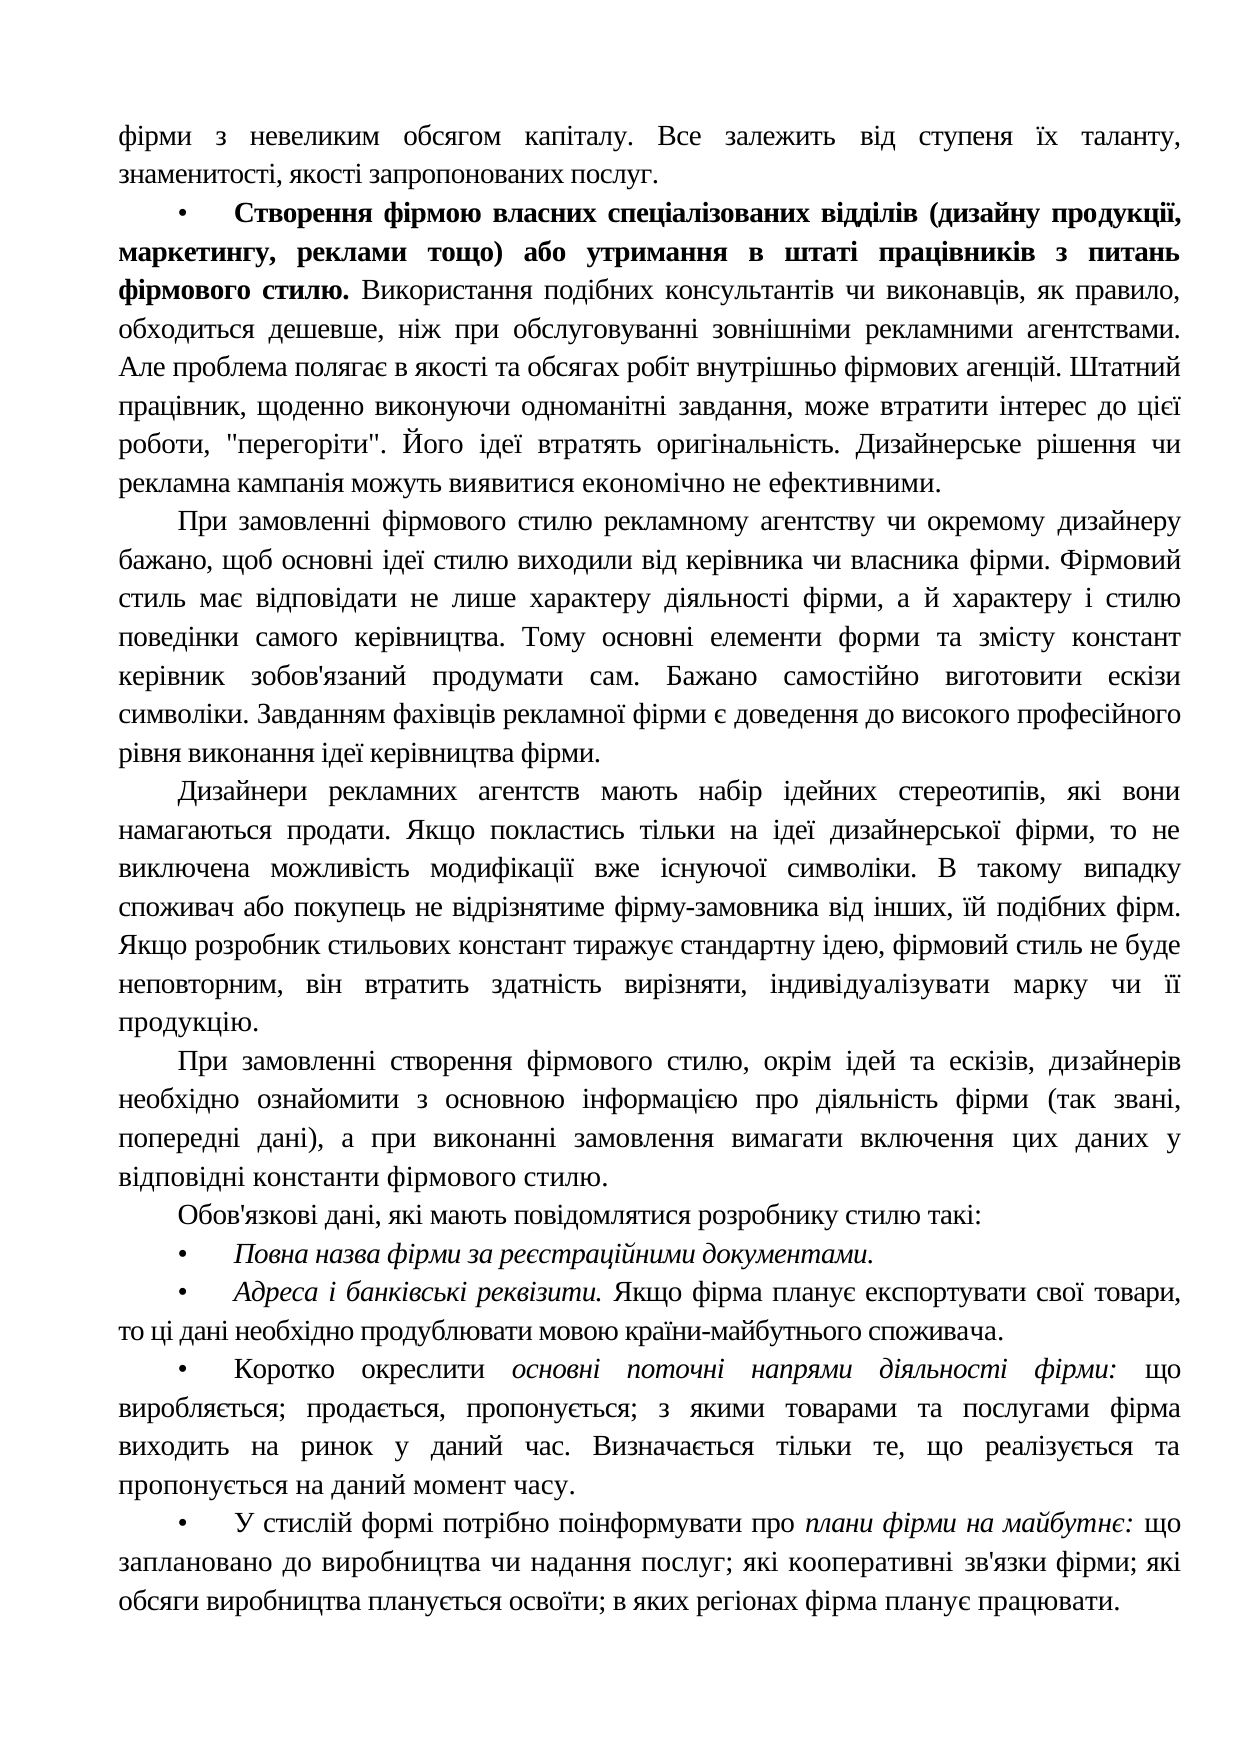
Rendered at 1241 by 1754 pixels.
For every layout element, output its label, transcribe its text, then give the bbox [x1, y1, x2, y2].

text Дизайнери рекламних агентств мають набір ідейних стереотипів, які вони намагаються продати. Якщо покластись тільки на ідеї дизайнерської фірми, то не виключена можливість модифікації вже існуючої символіки. В такому випадку споживач або покупець не відрізнятиме фірму-замовника від інших, їй подібних фірм. Якщо розробник стильових констант тиражує стандартну ідею, фірмовий стиль не буде неповторним, він втратить здатність вирізняти, індивідуалізувати марку чи її продукцію. [118, 773, 1181, 1038]
list Адреса і банківські реквізити. Якщо фірма планує експортувати свої товари, то ці дані необхідно продублювати мовою країни-майбутнього споживача. [118, 1274, 1181, 1346]
list Коротко окреслити основні поточні напрями діяльності фірми: що виробляється; продається, пропонується; з якими товарами та послугами фірма виходить на ринок у даний час. Визначається тільки те, що реалізується та пропонується на даний момент часу. [118, 1351, 1181, 1501]
text Обов'язкові дані, які мають повідомлятися розробнику стилю такі: [118, 1197, 1181, 1231]
list Створення фірмою власних спеціалізованих відділів (дизайну продукції, маркетингу, реклами тощо) або утримання в штаті працівників з питань фірмового стилю. Використання подібних консультантів чи виконавців, як правило, обходиться дешевше, ніж при обслуговуванні зовнішніми рекламними агентствами. Але проблема полягає в якості та обсягах робіт внутрішньо фірмових агенцій. Штатний працівник, щоденно виконуючи одноманітні завдання, може втратити інтерес до цієї роботи, "перегоріти". Його ідеї втратять оригінальність. Дизайнерське рішення чи рекламна кампанія можуть виявитися економічно не ефективними. [118, 195, 1181, 498]
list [118, 118, 1181, 190]
text При замовленні створення фірмового стилю, окрім ідей та ескізів, дизайнерів необхідно ознайомити з основною інформацією про діяльність фірми (так звані, попередні дані), а при виконанні замовлення вимагати включення цих даних у відповідні константи фірмового стилю. [118, 1043, 1181, 1192]
list Повна назва фірми за реєстраційними документами. [118, 1236, 1181, 1269]
text При замовленні фірмового стилю рекламному агентству чи окремому дизайнеру бажано, щоб основні ідеї стилю виходили від керівника чи власника фірми. Фірмовий стиль має відповідати не лише характеру діяльності фірми, а й характеру і стилю поведінки самого керівництва. Тому основні елементи форми та змісту констант керівник зобов'язаний продумати сам. Бажано самостійно виготовити ескізи символіки. Завданням фахівців рекламної фірми є доведення до високого професійного рівня виконання ідеї керівництва фірми. [118, 503, 1181, 768]
list У стислій формі потрібно поінформувати про плани фірми на майбутнє: що заплановано до виробництва чи надання послуг; які кооперативні зв'язки фірми; які обсяги виробництва планується освоїти; в яких регіонах фірма планує працювати. [118, 1506, 1181, 1616]
